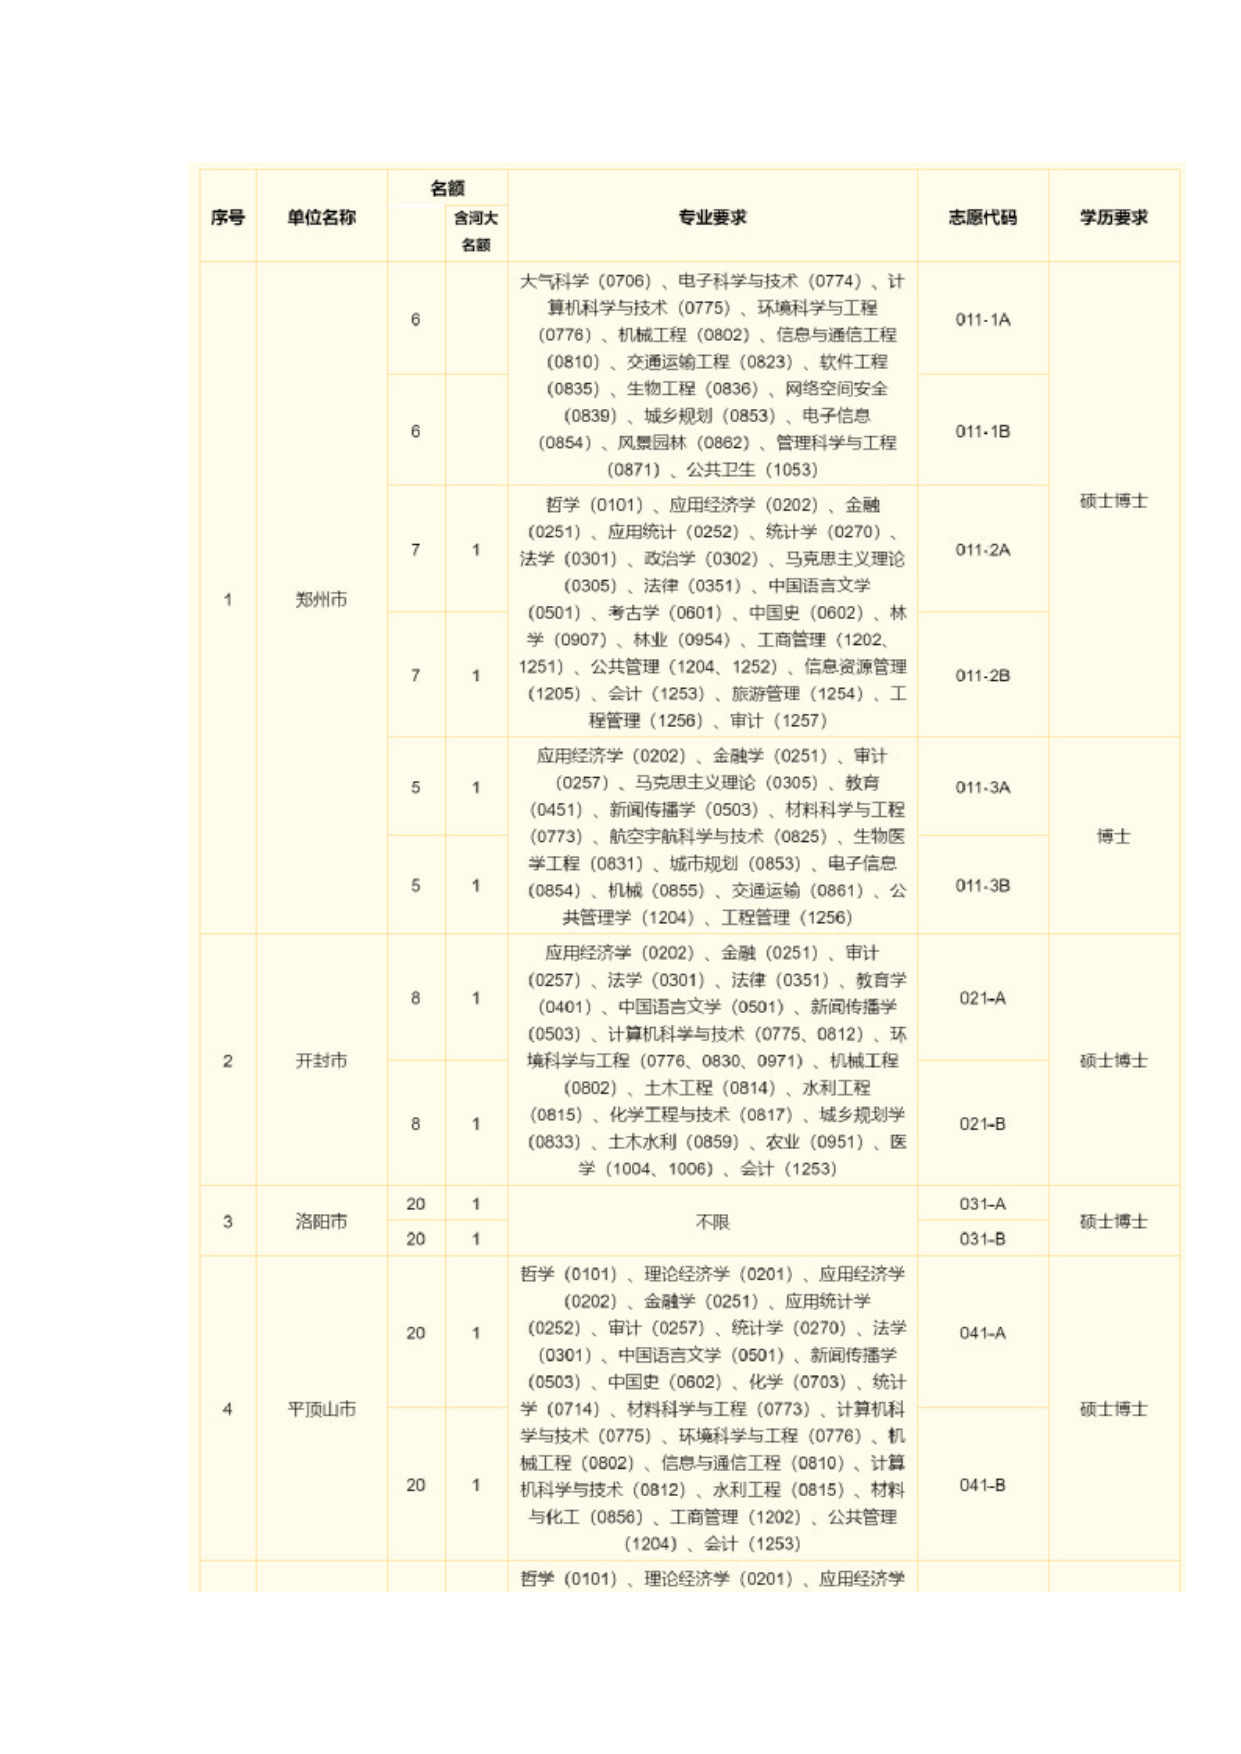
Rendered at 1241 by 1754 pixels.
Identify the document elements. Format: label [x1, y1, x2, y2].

picture [187, 162, 1186, 1592]
